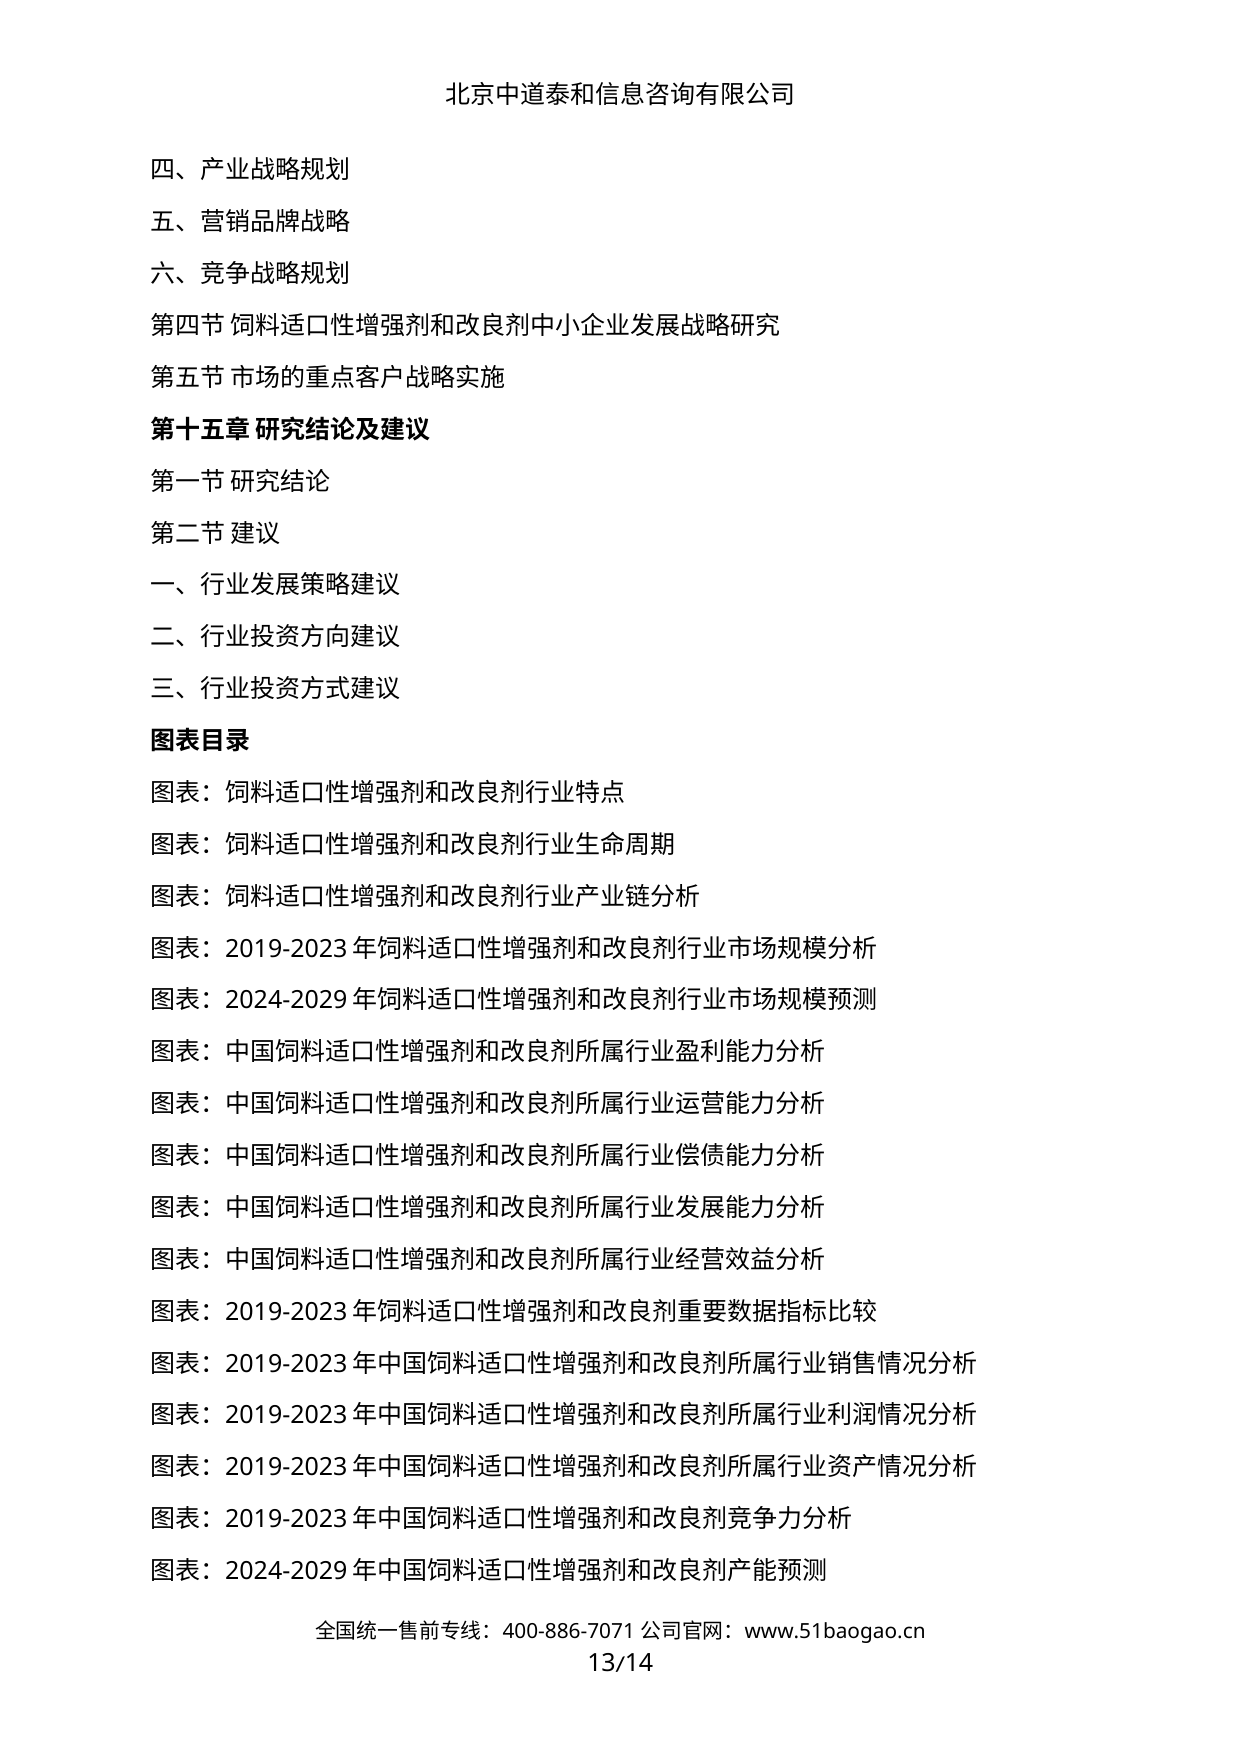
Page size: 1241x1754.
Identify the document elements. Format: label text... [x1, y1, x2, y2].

text 第十五章 研究结论及建议 [150, 409, 1090, 446]
text 图表：中国饲料适口性增强剂和改良剂所属行业偿债能力分析 [150, 1136, 1090, 1172]
text 图表：中国饲料适口性增强剂和改良剂所属行业盈利能力分析 [150, 1032, 1090, 1068]
text 四、产业战略规划 [150, 150, 1090, 186]
text 六、竞争战略规划 [150, 254, 1090, 290]
text 第一节 研究结论 [150, 461, 1090, 497]
text 图表目录 [150, 721, 1090, 757]
text 三、行业投资方式建议 [150, 669, 1090, 705]
text 图表：2019-2023年饲料适口性增强剂和改良剂行业市场规模分析 [150, 928, 1090, 964]
text 图表：2019-2023年饲料适口性增强剂和改良剂重要数据指标比较 [150, 1291, 1090, 1327]
text 图表：中国饲料适口性增强剂和改良剂所属行业发展能力分析 [150, 1187, 1090, 1224]
text 图表：饲料适口性增强剂和改良剂行业产业链分析 [150, 876, 1090, 912]
text 图表：中国饲料适口性增强剂和改良剂所属行业运营能力分析 [150, 1084, 1090, 1120]
text 图表：2019-2023年中国饲料适口性增强剂和改良剂所属行业销售情况分析 [150, 1343, 1090, 1379]
text 图表：2019-2023年中国饲料适口性增强剂和改良剂所属行业利润情况分析 [150, 1395, 1090, 1431]
text 一、行业发展策略建议 [150, 565, 1090, 601]
text 图表：2024-2029年中国饲料适口性增强剂和改良剂产能预测 [150, 1551, 1090, 1587]
text 第四节 饲料适口性增强剂和改良剂中小企业发展战略研究 [150, 306, 1090, 342]
text 二、行业投资方向建议 [150, 617, 1090, 653]
text 第五节 市场的重点客户战略实施 [150, 357, 1090, 394]
text 图表：中国饲料适口性增强剂和改良剂所属行业经营效益分析 [150, 1239, 1090, 1276]
text 图表：2024-2029年饲料适口性增强剂和改良剂行业市场规模预测 [150, 980, 1090, 1016]
text 五、营销品牌战略 [150, 202, 1090, 238]
text 图表：饲料适口性增强剂和改良剂行业特点 [150, 772, 1090, 809]
text 图表：饲料适口性增强剂和改良剂行业生命周期 [150, 824, 1090, 861]
text 图表：2019-2023年中国饲料适口性增强剂和改良剂所属行业资产情况分析 [150, 1447, 1090, 1483]
text 第二节 建议 [150, 513, 1090, 549]
text 图表：2019-2023年中国饲料适口性增强剂和改良剂竞争力分析 [150, 1499, 1090, 1535]
